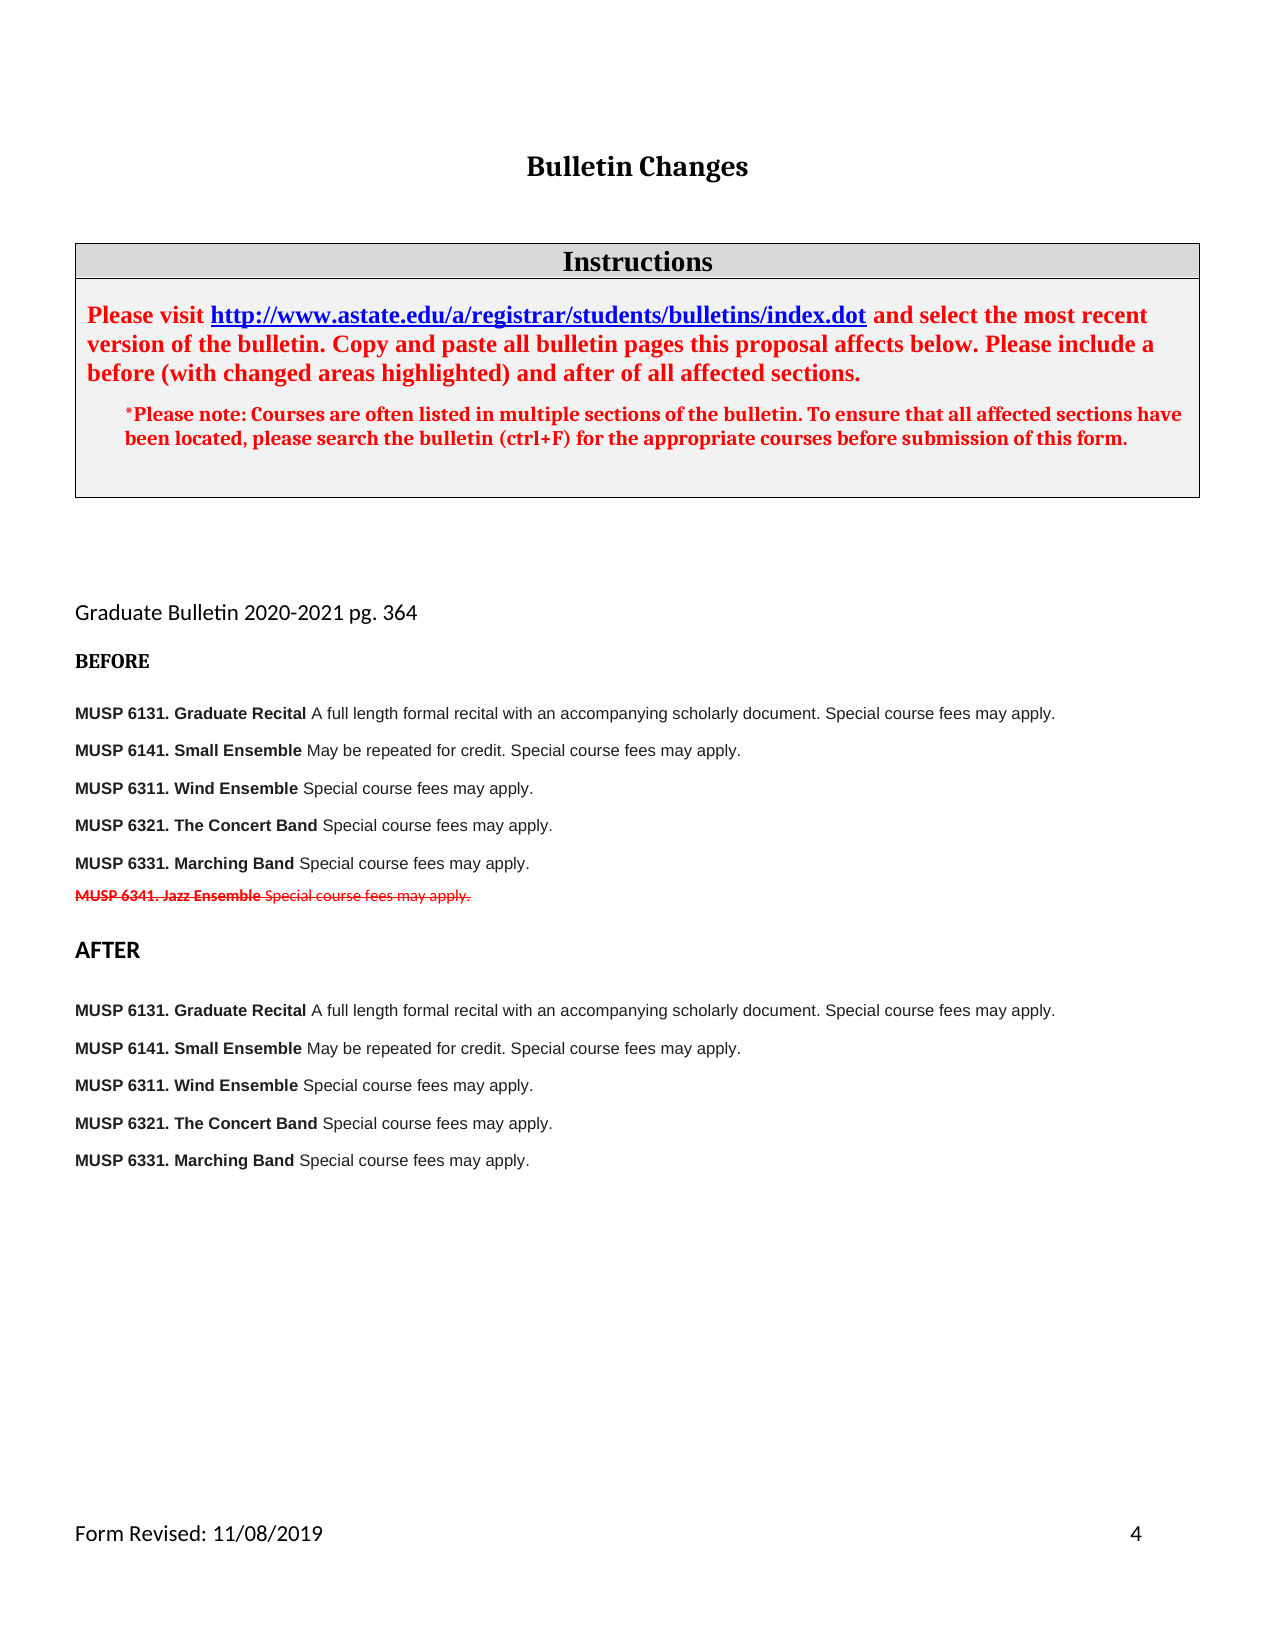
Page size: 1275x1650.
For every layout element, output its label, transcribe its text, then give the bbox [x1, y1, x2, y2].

table_cell Please visit http://www.astate.edu/a/registrar/students/bulletins/index.dot and select the most recent version of the bulletin. Copy and paste all bulletin pages this proposal affects below. Please include a before (with changed areas highlighted) and after of all affected sections. *Please note: Courses are often listed in multiple sections of the bulletin. To ensure that all affected sections have been located, please search the bulletin (ctrl+F) for the appropriate courses before submission of this form. [76, 279, 1199, 497]
text Bulletin Changes [75, 150, 1200, 183]
table_header Instructions [76, 244, 1199, 277]
